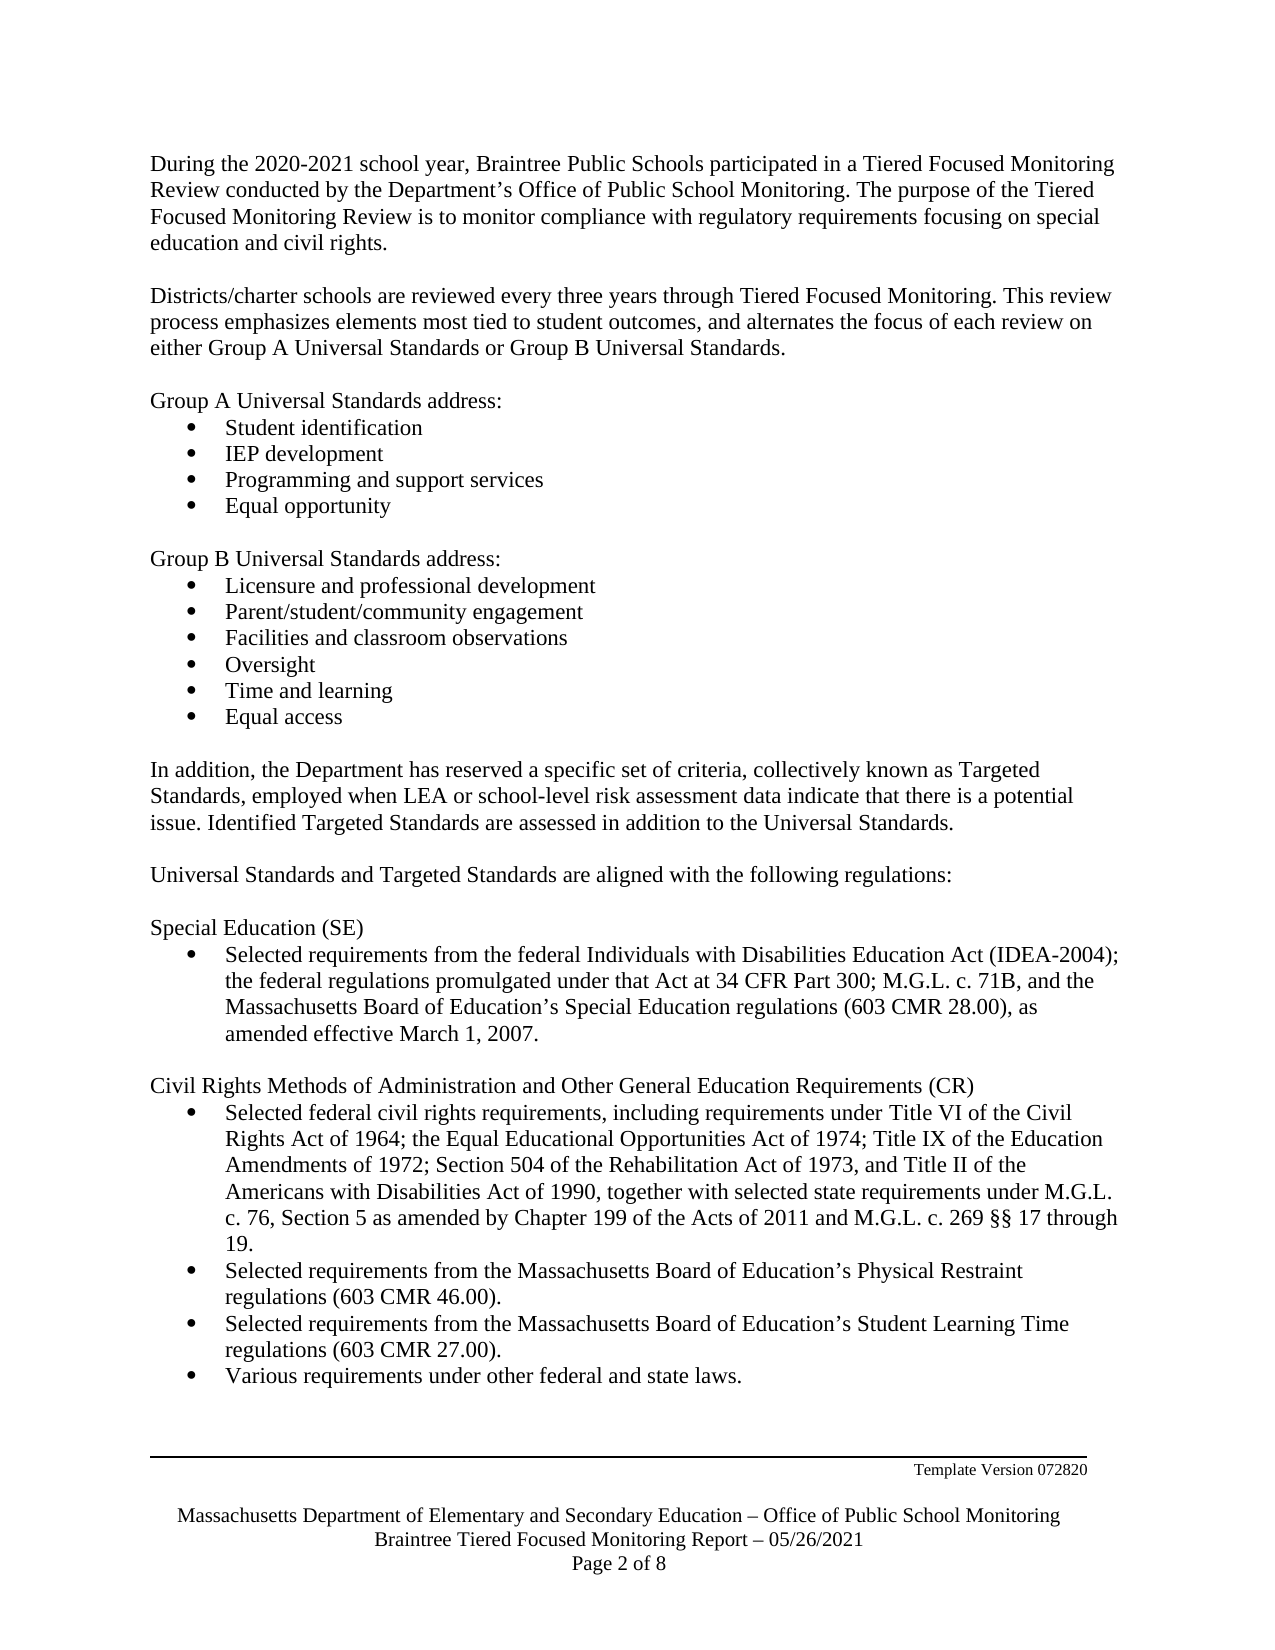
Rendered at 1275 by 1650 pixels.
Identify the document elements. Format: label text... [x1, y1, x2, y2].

text Special Education (SE) [150, 914, 1125, 941]
list Selected requirements from the federal Individuals with Disabilities Education Act (IDEA-2004); the federal regulations promulgated under that Act at 34 CFR Part 300; M.G.L. c. 71B, and the Massachusetts Board of Education’s Special Education regulations (603 CMR 28.00), as amended effective March 1, 2007. [187, 941, 1125, 1046]
list Time and learning [187, 677, 1125, 703]
text Districts/charter schools are reviewed every three years through Tiered Focused Monitoring. This review process emphasizes elements most tied to student outcomes, and alternates the focus of each review on either Group A Universal Standards or Group B Universal Standards. [150, 282, 1125, 361]
list Various requirements under other federal and state laws. [187, 1362, 1125, 1389]
text Group B Universal Standards address: [150, 545, 1125, 572]
list Programming and support services [187, 466, 1125, 493]
list Selected federal civil rights requirements, including requirements under Title VI of the Civil Rights Act of 1964; the Equal Educational Opportunities Act of 1974; Title IX of the Education Amendments of 1972; Section 504 of the Rehabilitation Act of 1973, and Title II of the Americans with Disabilities Act of 1990, together with selected state requirements under M.G.L. c. 76, Section 5 as amended by Chapter 199 of the Acts of 2011 and M.G.L. c. 269 §§ 17 through 19. [187, 1099, 1125, 1257]
list Parent/student/community engagement [187, 598, 1125, 624]
text Civil Rights Methods of Administration and Other General Education Requirements (CR) [150, 1072, 1125, 1099]
list Selected requirements from the Massachusetts Board of Education’s Physical Restraint regulations (603 CMR 46.00). [187, 1257, 1125, 1309]
list Licensure and professional development [187, 572, 1125, 598]
list Selected requirements from the Massachusetts Board of Education’s Student Learning Time regulations (603 CMR 27.00). [187, 1309, 1125, 1362]
text Group A Universal Standards address: [150, 387, 1125, 413]
text In addition, the Department has reserved a specific set of criteria, collectively known as Targeted Standards, employed when LEA or school-level risk assessment data indicate that there is a potential issue. Identified Targeted Standards are assessed in addition to the Universal Standards. [150, 756, 1125, 835]
list IEP development [187, 440, 1125, 466]
list Equal access [187, 703, 1125, 730]
text Universal Standards and Targeted Standards are aligned with the following regulations: [150, 862, 1125, 888]
text During the 2020-2021 school year, Braintree Public Schools participated in a Tiered Focused Monitoring Review conducted by the Department’s Office of Public School Monitoring. The purpose of the Tiered Focused Monitoring Review is to monitor compliance with regulatory requirements focusing on special education and civil rights. [150, 150, 1125, 255]
list Facilities and classroom observations [187, 624, 1125, 651]
list Oversight [187, 651, 1125, 677]
list Student identification [187, 413, 1125, 440]
list Equal opportunity [187, 493, 1125, 519]
